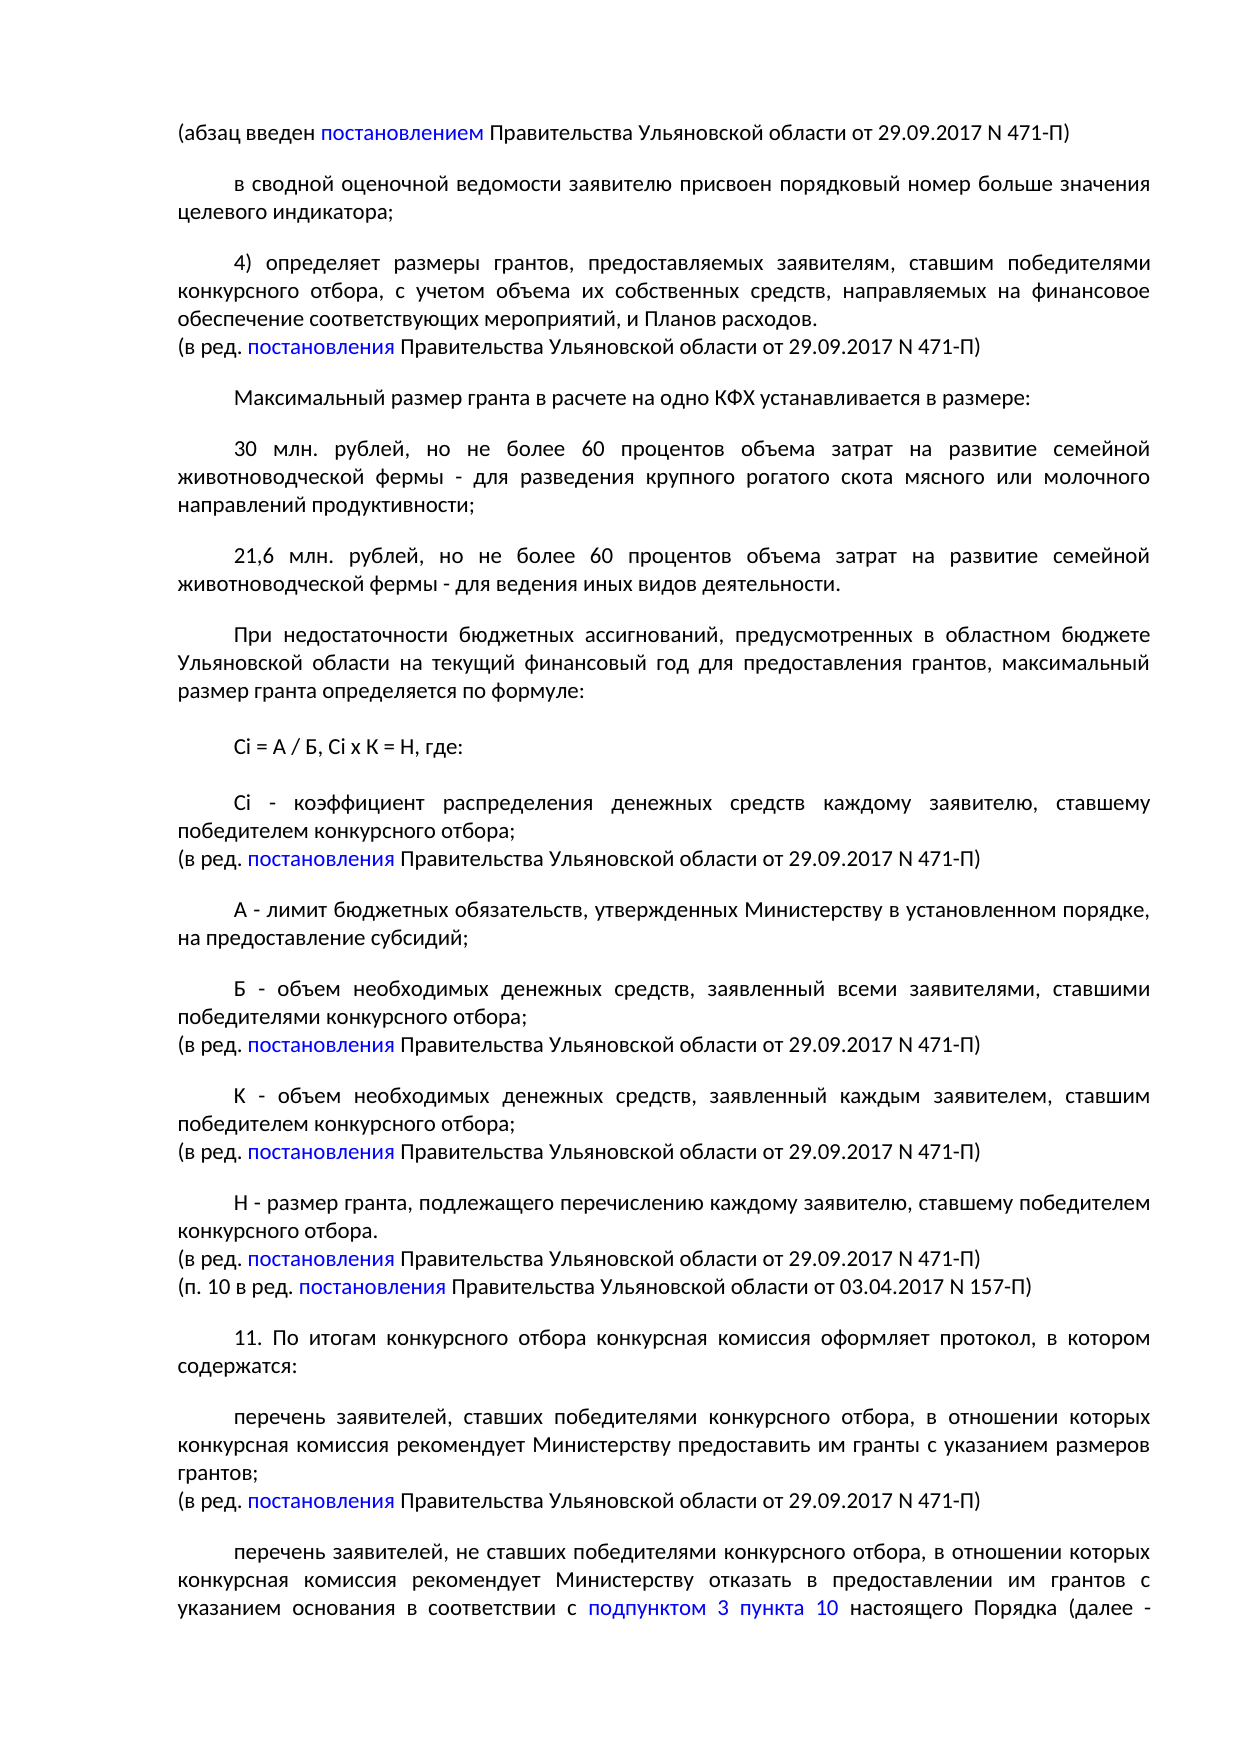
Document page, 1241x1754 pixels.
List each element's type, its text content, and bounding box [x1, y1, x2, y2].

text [177, 1537, 1152, 1621]
text (в ред. постановления Правительства Ульяновской области от 29.09.2017 N 471-П) [177, 1030, 1152, 1058]
text K - объем необходимых денежных средств, заявленный каждым заявителем, ставшим победителем конкурсного отбора; [177, 1081, 1152, 1137]
text 11. По итогам конкурсного отбора конкурсная комиссия оформляет протокол, в котором содержатся: [177, 1323, 1152, 1379]
text перечень заявителей, ставших победителями конкурсного отбора, в отношении которых конкурсная комиссия рекомендует Министерству предоставить им гранты с указанием размеров грантов; [177, 1402, 1152, 1486]
text (в ред. постановления Правительства Ульяновской области от 29.09.2017 N 471-П) [177, 844, 1152, 872]
text Ci = А / Б, Ci x К = H, где: [177, 732, 1152, 760]
text Ci - коэффициент распределения денежных средств каждому заявителю, ставшему победителем конкурсного отбора; [177, 788, 1152, 844]
text Максимальный размер гранта в расчете на одно КФХ устанавливается в размере: [177, 383, 1152, 411]
text 21,6 млн. рублей, но не более 60 процентов объема затрат на развитие семейной животноводческой фермы - для ведения иных видов деятельности. [177, 541, 1152, 597]
text (в ред. постановления Правительства Ульяновской области от 29.09.2017 N 471-П) [177, 1244, 1152, 1272]
text 30 млн. рублей, но не более 60 процентов объема затрат на развитие семейной животноводческой фермы - для разведения крупного рогатого скота мясного или молочного направлений продуктивности; [177, 434, 1152, 518]
text А - лимит бюджетных обязательств, утвержденных Министерству в установленном порядке, на предоставление субсидий; [177, 895, 1152, 951]
text (в ред. постановления Правительства Ульяновской области от 29.09.2017 N 471-П) [177, 1486, 1152, 1514]
text (п. 10 в ред. постановления Правительства Ульяновской области от 03.04.2017 N 157-П) [177, 1272, 1152, 1300]
text Б - объем необходимых денежных средств, заявленный всеми заявителями, ставшими победителями конкурсного отбора; [177, 974, 1152, 1030]
text (в ред. постановления Правительства Ульяновской области от 29.09.2017 N 471-П) [177, 332, 1152, 360]
text (абзац введен постановлением Правительства Ульяновской области от 29.09.2017 N 471-П) [177, 118, 1152, 146]
text (в ред. постановления Правительства Ульяновской области от 29.09.2017 N 471-П) [177, 1137, 1152, 1165]
text 4) определяет размеры грантов, предоставляемых заявителям, ставшим победителями конкурсного отбора, с учетом объема их собственных средств, направляемых на финансовое обеспечение соответствующих мероприятий, и Планов расходов. [177, 248, 1152, 332]
text При недостаточности бюджетных ассигнований, предусмотренных в областном бюджете Ульяновской области на текущий финансовый год для предоставления грантов, максимальный размер гранта определяется по формуле: [177, 620, 1152, 704]
text в сводной оценочной ведомости заявителю присвоен порядковый номер больше значения целевого индикатора; [177, 169, 1152, 225]
text H - размер гранта, подлежащего перечислению каждому заявителю, ставшему победителем конкурсного отбора. [177, 1188, 1152, 1244]
